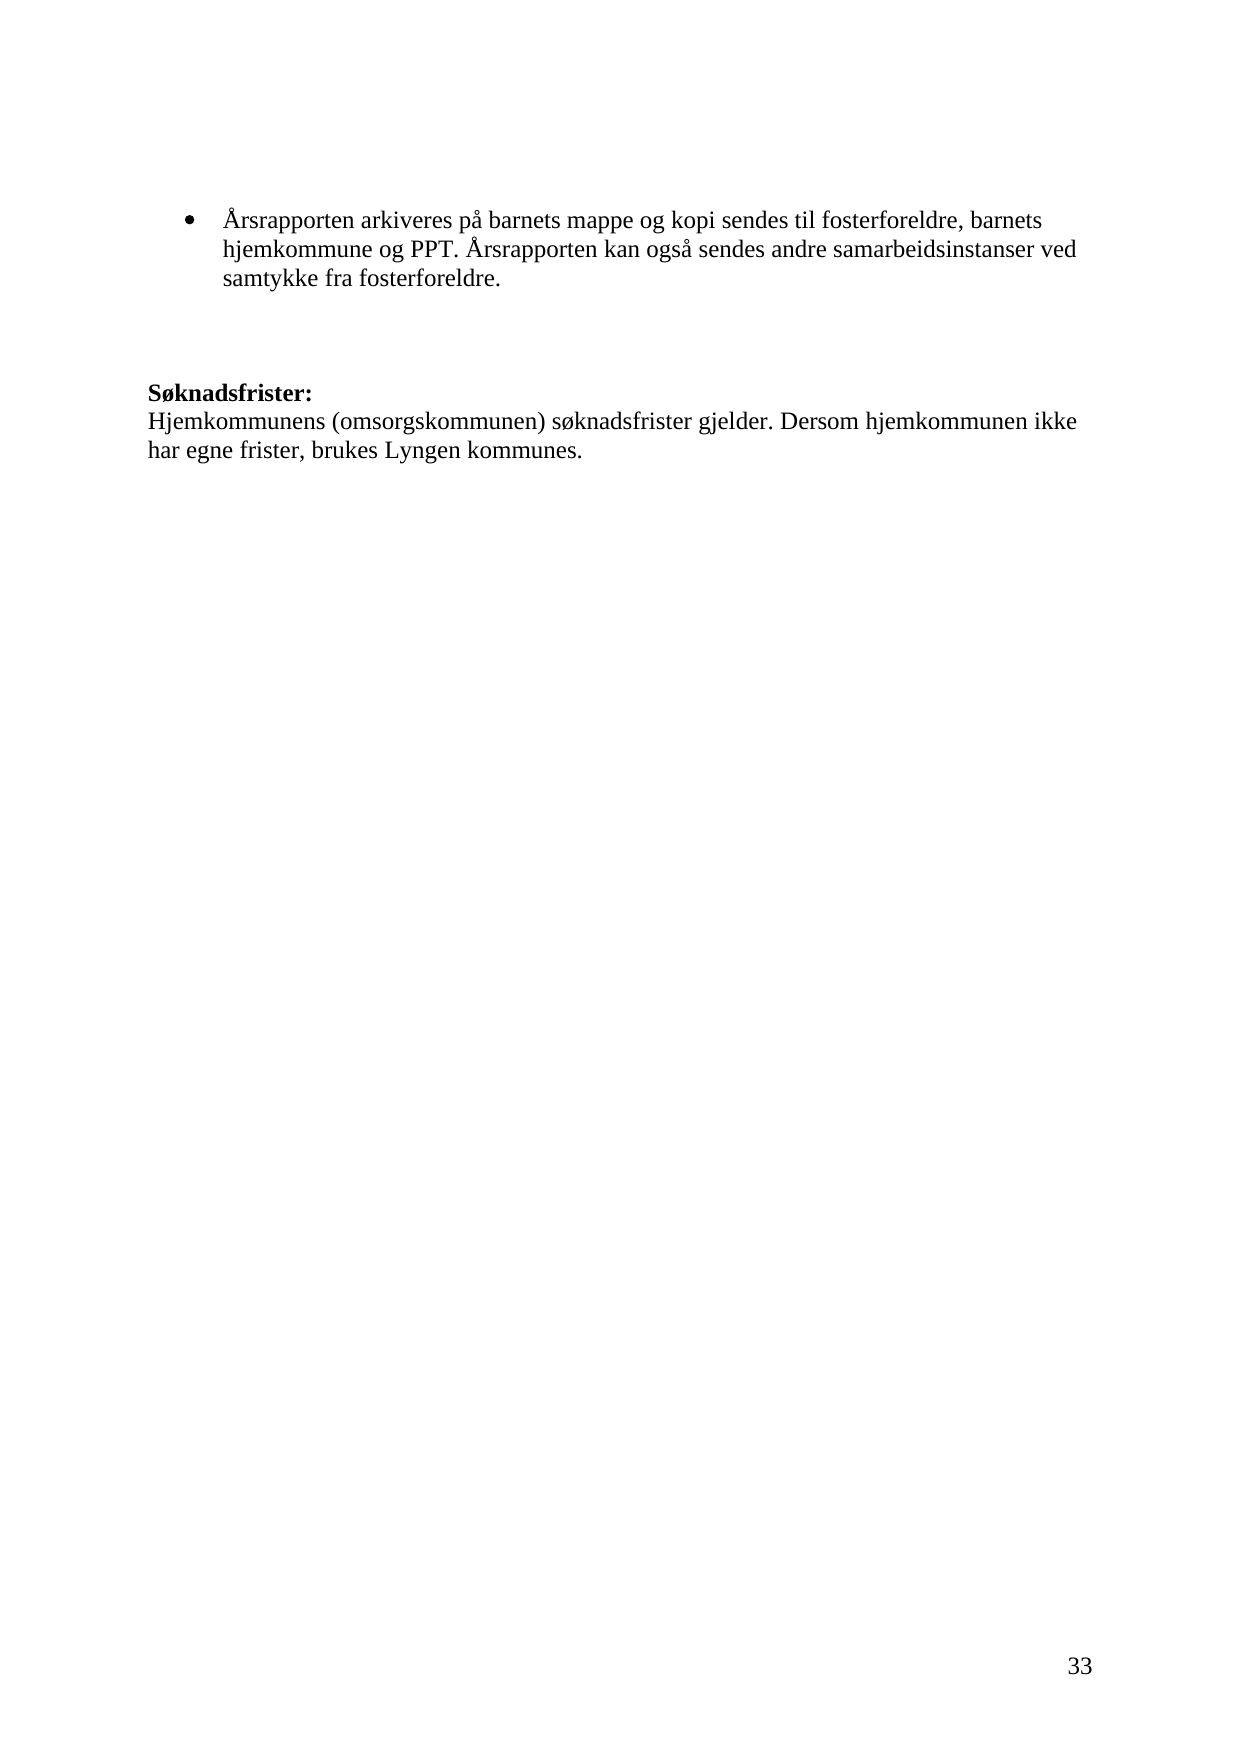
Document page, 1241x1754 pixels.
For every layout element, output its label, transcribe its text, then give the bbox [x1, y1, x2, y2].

list Årsrapporten arkiveres på barnets mappe og kopi sendes til fosterforeldre, barnets hjemkommune og PPT. Årsrapporten kan også sendes andre samarbeidsinstanser ved samtykke fra fosterforeldre. [185, 205, 1092, 291]
text Hjemkommunens (omsorgskommunen) søknadsfrister gjelder. Dersom hjemkommunen ikke har egne frister, brukes Lyngen kommunes. [148, 406, 1092, 464]
text Søknadsfrister: [148, 378, 1092, 406]
